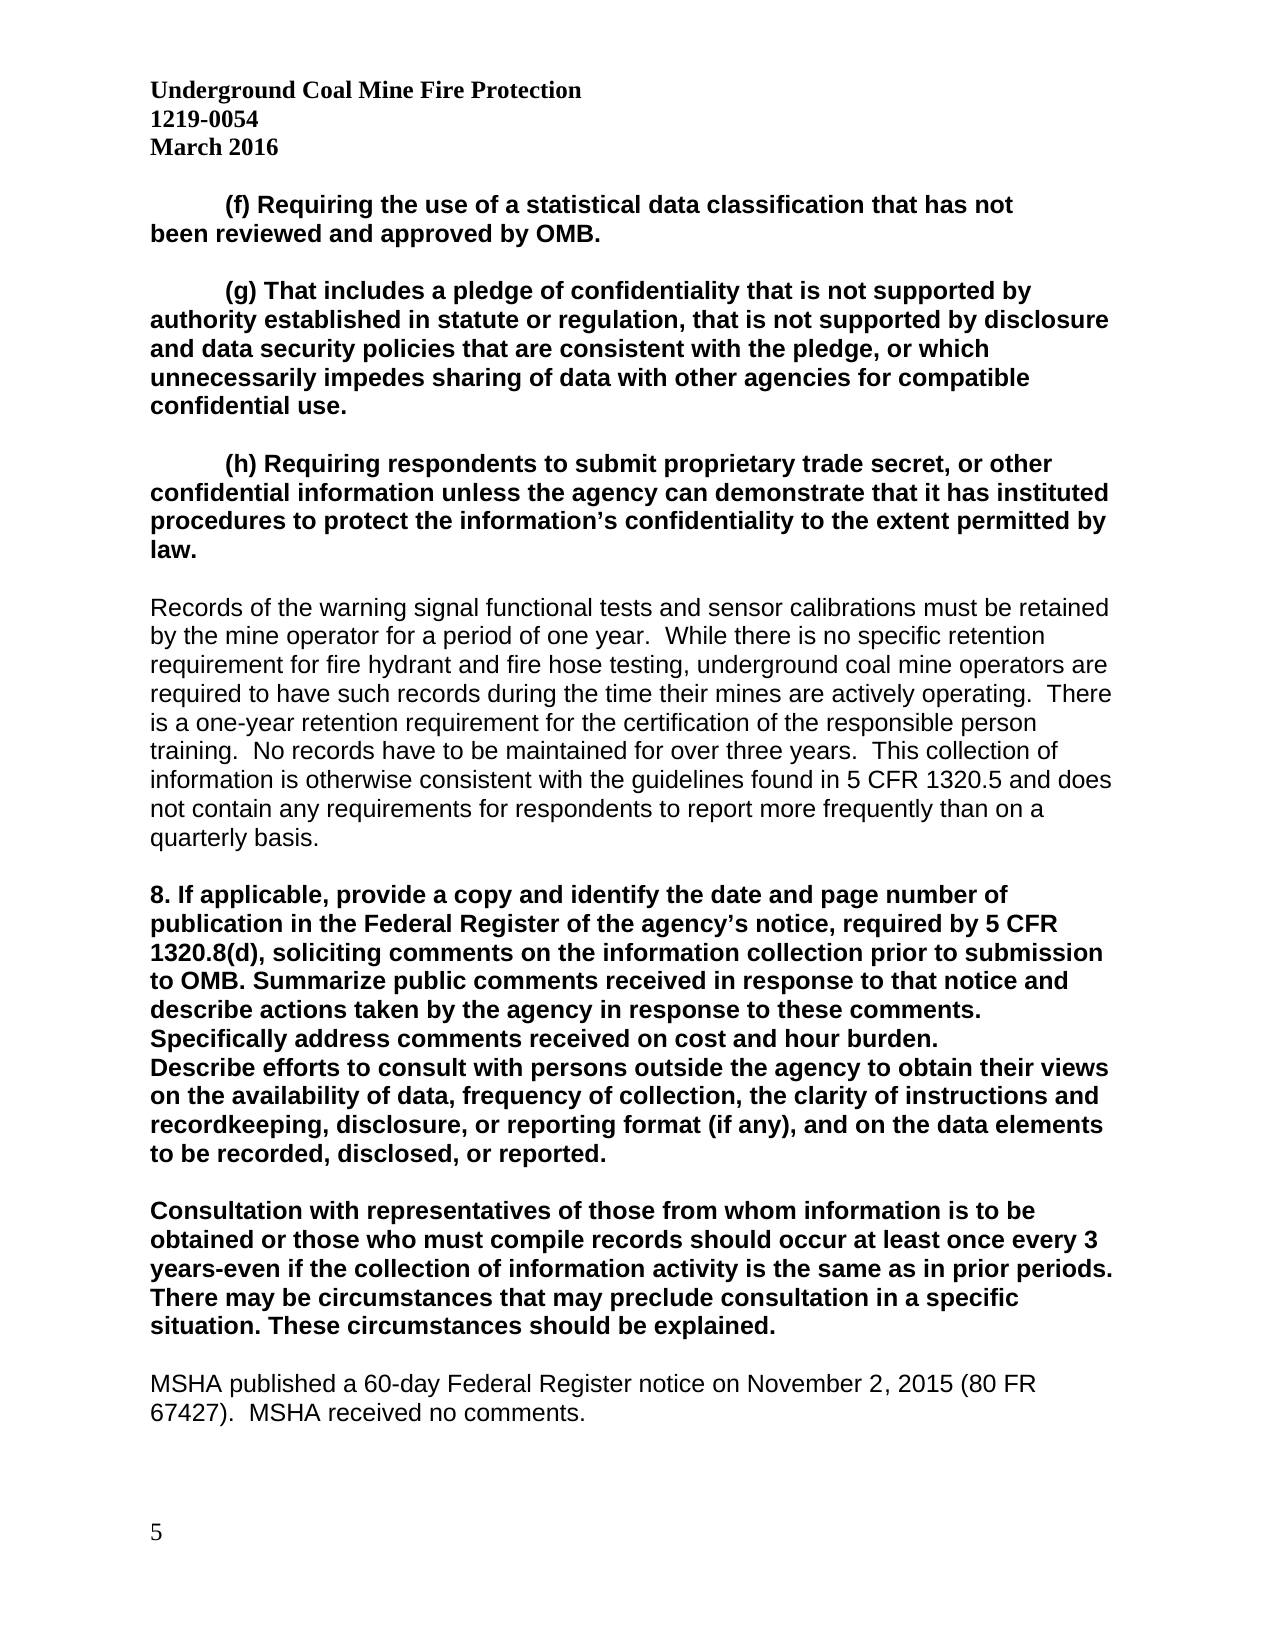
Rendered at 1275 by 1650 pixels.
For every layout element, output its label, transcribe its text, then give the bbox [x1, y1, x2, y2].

text Records of the warning signal functional tests and sensor calibrations must be retained by the mine operator for a period of one year. While there is no specific retention requirement for fire hydrant and fire hose testing, underground coal mine operators are required to have such records during the time their mines are actively operating. There is a one-year retention requirement for the certification of the responsible person training. No records have to be maintained for over three years. This collection of information is otherwise consistent with the guidelines found in 5 CFR 1320.5 and does not contain any requirements for respondents to report more frequently than on a quarterly basis. [150, 592, 1125, 851]
text been reviewed and approved by OMB. [150, 219, 1125, 247]
text 8. If applicable, provide a copy and identify the date and page number of publication in the Federal Register of the agency’s notice, required by 5 CFR 1320.8(d), soliciting comments on the information collection prior to submission to OMB. Summarize public comments received in response to that notice and describe actions taken by the agency in response to these comments. Specifically address comments received on cost and hour burden. [150, 880, 1125, 1052]
text Consultation with representatives of those from whom information is to be obtained or those who must compile records should occur at least once every 3 years-even if the collection of information activity is the same as in prior periods. There may be circumstances that may preclude consultation in a specific situation. These circumstances should be explained. [150, 1196, 1125, 1340]
text (h) Requiring respondents to submit proprietary trade secret, or other confidential information unless the agency can demonstrate that it has instituted procedures to protect the information’s confidentiality to the extent permitted by law. [150, 449, 1125, 564]
text (g) That includes a pledge of confidentiality that is not supported by [150, 276, 1125, 305]
text authority established in statute or regulation, that is not supported by disclosure and data security policies that are consistent with the pledge, or which unnecessarily impedes sharing of data with other agencies for compatible confidential use. [150, 305, 1125, 420]
text (f) Requiring the use of a statistical data classification that has not [150, 190, 1125, 219]
text Describe efforts to consult with persons outside the agency to obtain their views on the availability of data, frequency of collection, the clarity of instructions and recordkeeping, disclosure, or reporting format (if any), and on the data elements to be recorded, disclosed, or reported. [150, 1052, 1125, 1167]
text MSHA published a 60-day Federal Register notice on November 2, 2015 (80 FR 67427). MSHA received no comments. [150, 1369, 1125, 1426]
